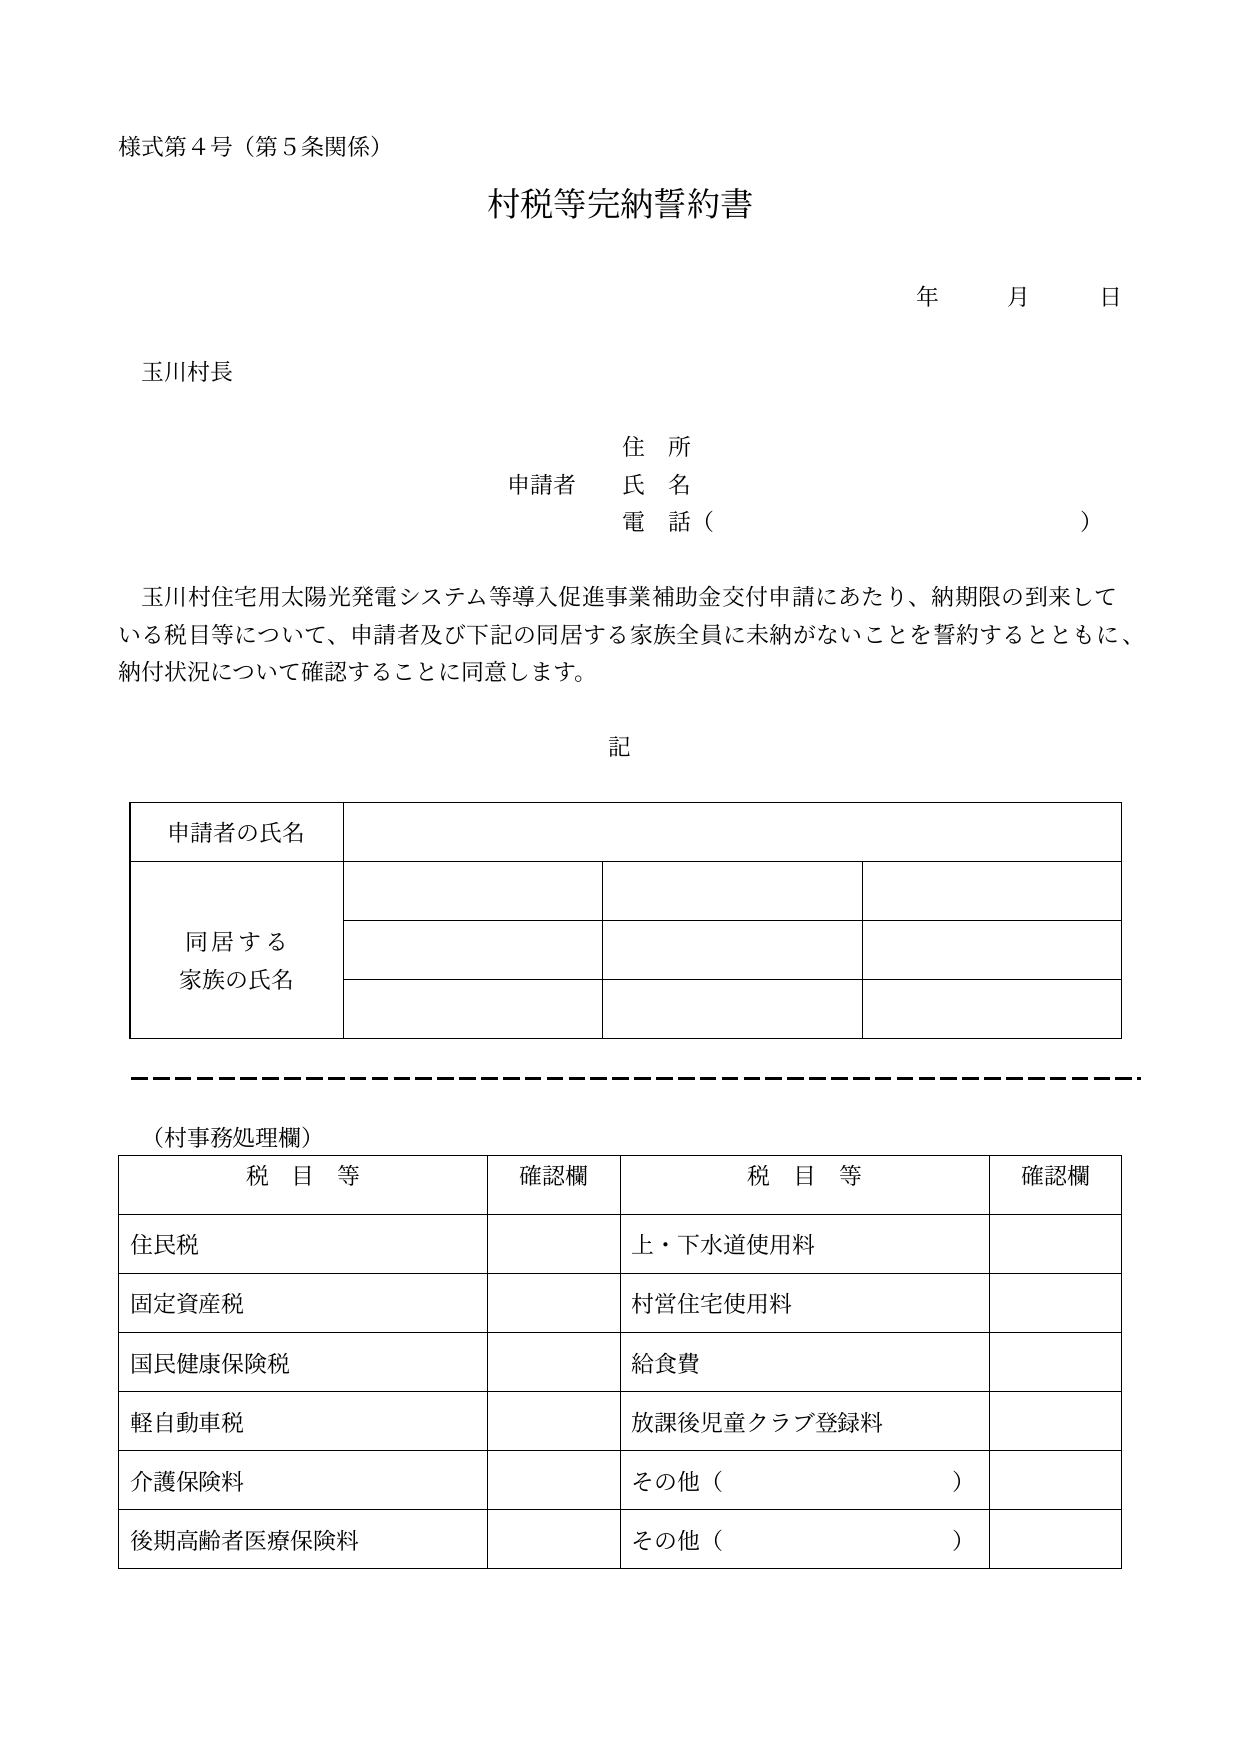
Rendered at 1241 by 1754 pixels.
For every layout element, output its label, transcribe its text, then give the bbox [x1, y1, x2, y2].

table_header 税 目 等 [119, 1156, 487, 1214]
table_cell [488, 1333, 620, 1391]
text 年 月 日 [118, 277, 1122, 314]
table_cell [863, 980, 1121, 1038]
table_cell その他（ ） [621, 1451, 989, 1509]
table_cell 村営住宅使用料 [621, 1274, 989, 1332]
table_cell [488, 1451, 620, 1509]
table_cell 上・下水道使用料 [621, 1215, 989, 1273]
table_cell [990, 1274, 1121, 1332]
table_cell その他（ ） [621, 1510, 989, 1568]
table_cell [603, 862, 862, 920]
table_cell 後期高齢者医療保険料 [119, 1510, 487, 1568]
table_cell 軽自動車税 [119, 1392, 487, 1450]
table_cell [344, 980, 602, 1038]
table_cell [603, 921, 862, 979]
table_cell [603, 980, 862, 1038]
table_cell [990, 1392, 1121, 1450]
text 玉川村住宅用太陽光発電システム等導入促進事業補助金交付申請にあたり、納期限の到来している税目等について、申請者及び下記の同居する家族全員に未納がないことを誓約するとともに、納付状況について確認することに同意します。 [118, 577, 1122, 689]
table_cell [488, 1510, 620, 1568]
table_cell [488, 1392, 620, 1450]
table_cell 住民税 [119, 1215, 487, 1273]
table_cell 国民健康保険税 [119, 1333, 487, 1391]
text 電 話（ ） [118, 502, 1122, 539]
table_cell [990, 1215, 1121, 1273]
table_cell 放課後児童クラブ登録料 [621, 1392, 989, 1450]
table_cell [488, 1215, 620, 1273]
text 住 所 [118, 427, 1122, 464]
table_header 確認欄 [488, 1156, 620, 1214]
table_cell [990, 1333, 1121, 1391]
table_cell [863, 862, 1121, 920]
table_cell [488, 1274, 620, 1332]
table_cell 給食費 [621, 1333, 989, 1391]
table_header 確認欄 [990, 1156, 1121, 1214]
table_cell [344, 862, 602, 920]
table_cell 介護保険料 [119, 1451, 487, 1509]
table_header [344, 803, 1121, 861]
table_header 税 目 等 [621, 1156, 989, 1214]
table_header 申請者の氏名 [131, 803, 343, 861]
text 村税等完納誓約書 [118, 164, 1122, 239]
table_cell [990, 1451, 1121, 1509]
table_cell 同居する 家族の氏名 [131, 862, 343, 1038]
table_cell 固定資産税 [119, 1274, 487, 1332]
table_cell [863, 921, 1121, 979]
table_cell [990, 1510, 1121, 1568]
text 玉川村長 [118, 352, 1122, 389]
text 様式第４号（第５条関係） [118, 127, 1122, 164]
text 申請者 氏 名 [118, 464, 1122, 502]
table_header [131, 1077, 1141, 1117]
text （村事務処理欄） [118, 1117, 1030, 1155]
table_cell [344, 921, 602, 979]
subtitle 記 [118, 727, 1122, 764]
